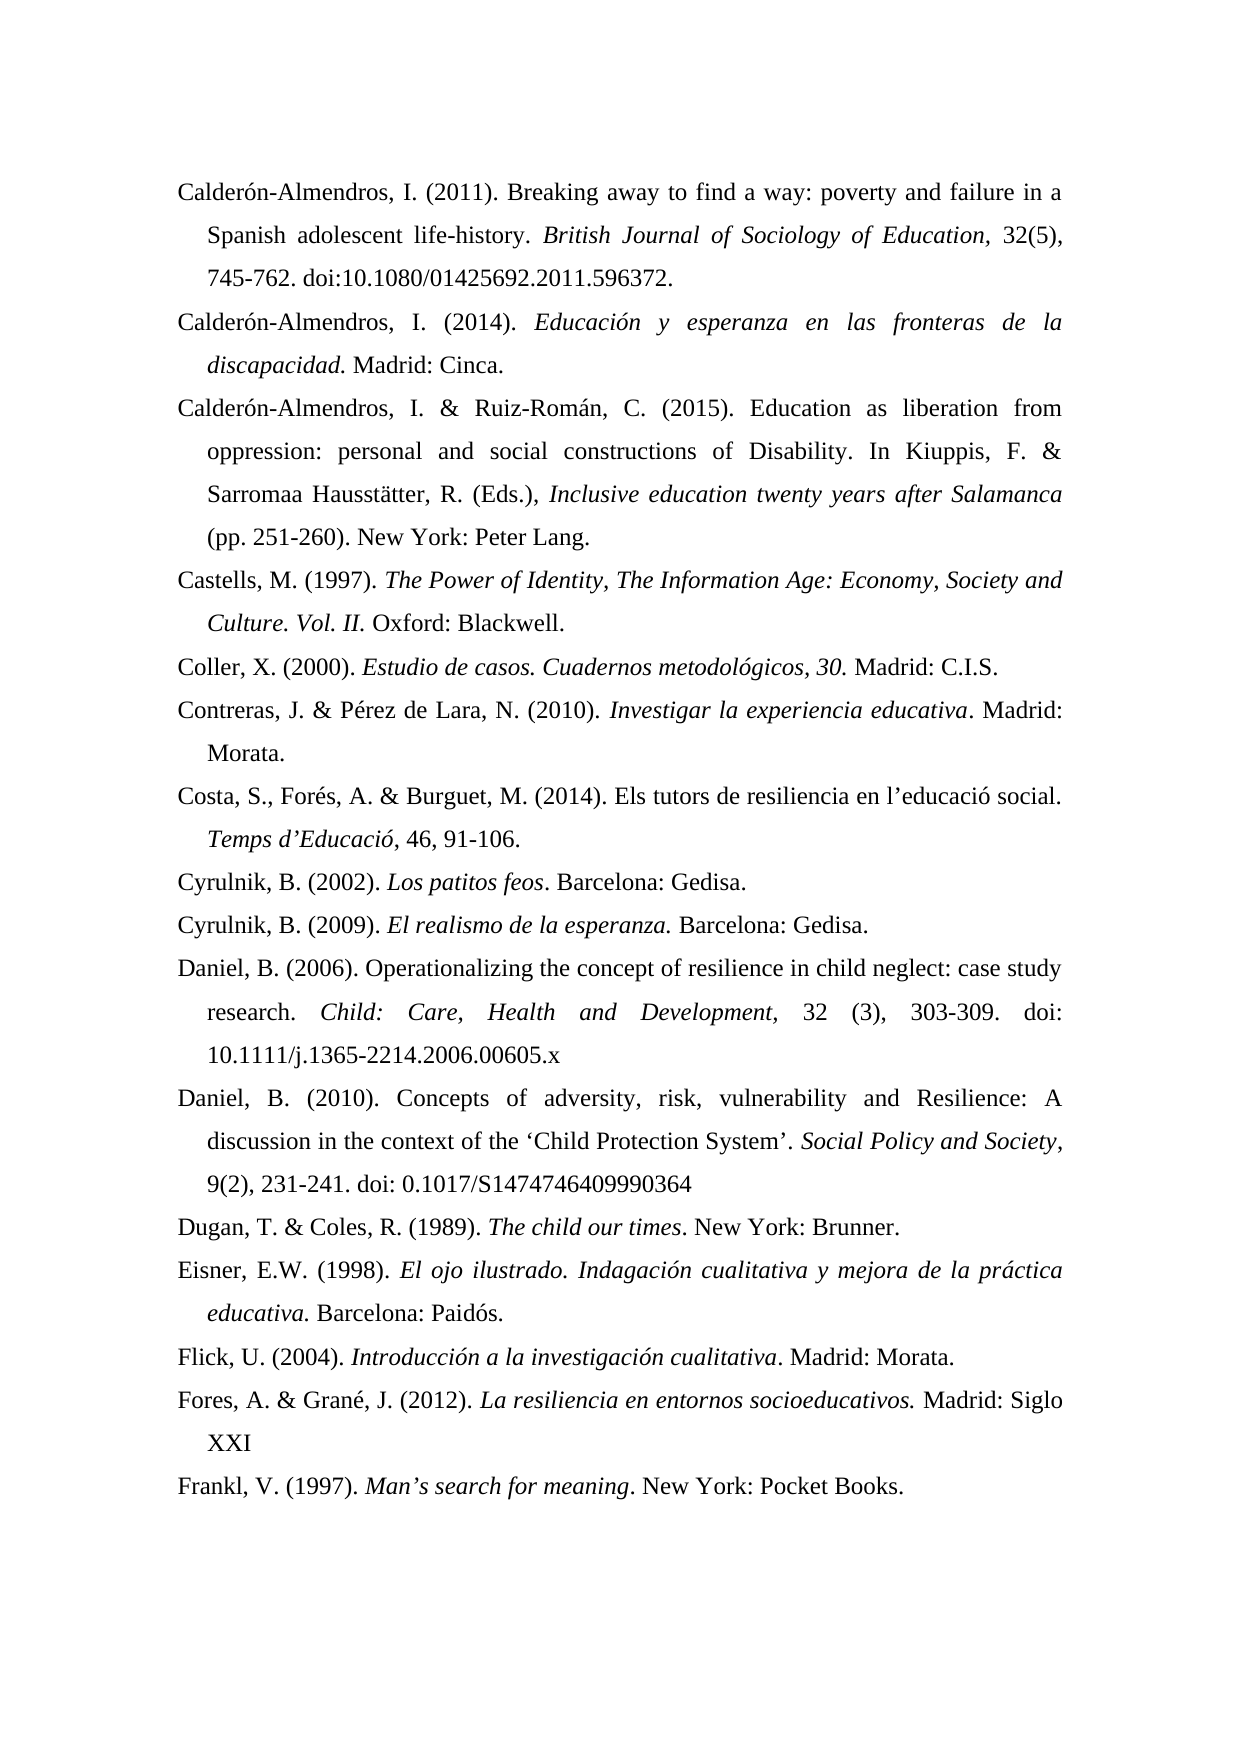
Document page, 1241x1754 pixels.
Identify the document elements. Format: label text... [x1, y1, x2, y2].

text Calderón-Almendros, I. (2011). Breaking away to find a way: poverty and failure in a Spanish adolescent life-history. British Journal of Sociology of Education, 32(5), 745-762. doi:10.1080/01425692.2011.596372. [177, 177, 1063, 292]
text Flick, U. (2004). Introducción a la investigación cualitativa. Madrid: Morata. [177, 1342, 1063, 1370]
text Dugan, T. & Coles, R. (1989). The child our times. New York: Brunner. [177, 1212, 1063, 1241]
text Frankl, V. (1997). Man’s search for meaning. New York: Pocket Books. [177, 1471, 1063, 1500]
text Daniel, B. (2006). Operationalizing the concept of resilience in child neglect: case study research. Child: Care, Health and Development, 32 (3), 303-309. doi: 10.1111/j.1365-2214.2006.00605.x [177, 953, 1063, 1068]
text Calderón-Almendros, I. & Ruiz-Román, C. (2015). Education as liberation from oppression: personal and social constructions of Disability. In Kiuppis, F. & Sarromaa Hausstätter, R. (Eds.), Inclusive education twenty years after Salamanca (pp. 251-260). New York: Peter Lang. [177, 393, 1063, 551]
text Calderón-Almendros, I. (2014). Educación y esperanza en las fronteras de la discapacidad. Madrid: Cinca. [177, 307, 1063, 378]
text Castells, M. (1997). The Power of Identity, The Information Age: Economy, Society and Culture. Vol. II. Oxford: Blackwell. [177, 565, 1063, 637]
text Eisner, E.W. (1998). El ojo ilustrado. Indagación cualitativa y mejora de la práctica educativa. Barcelona: Paidós. [177, 1255, 1063, 1327]
text Fores, A. & Grané, J. (2012). La resiliencia en entornos socioeducativos. Madrid: Siglo XXI [177, 1385, 1063, 1457]
text Contreras, J. & Pérez de Lara, N. (2010). Investigar la experiencia educativa. Madrid: Morata. [177, 695, 1063, 767]
text Coller, X. (2000). Estudio de casos. Cuadernos metodológicos, 30. Madrid: C.I.S. [177, 652, 1063, 680]
text Cyrulnik, B. (2009). El realismo de la esperanza. Barcelona: Gedisa. [177, 910, 1063, 939]
text Daniel, B. (2010). Concepts of adversity, risk, vulnerability and Resilience: A discussion in the context of the ‘Child Protection System’. Social Policy and Society, 9(2), 231-241. doi: 0.1017/S1474746409990364 [177, 1083, 1063, 1198]
text Costa, S., Forés, A. & Burguet, M. (2014). Els tutors de resiliencia en l’educació social. Temps d’Educació, 46, 91-106. [177, 781, 1063, 853]
text Cyrulnik, B. (2002). Los patitos feos. Barcelona: Gedisa. [177, 867, 1063, 896]
